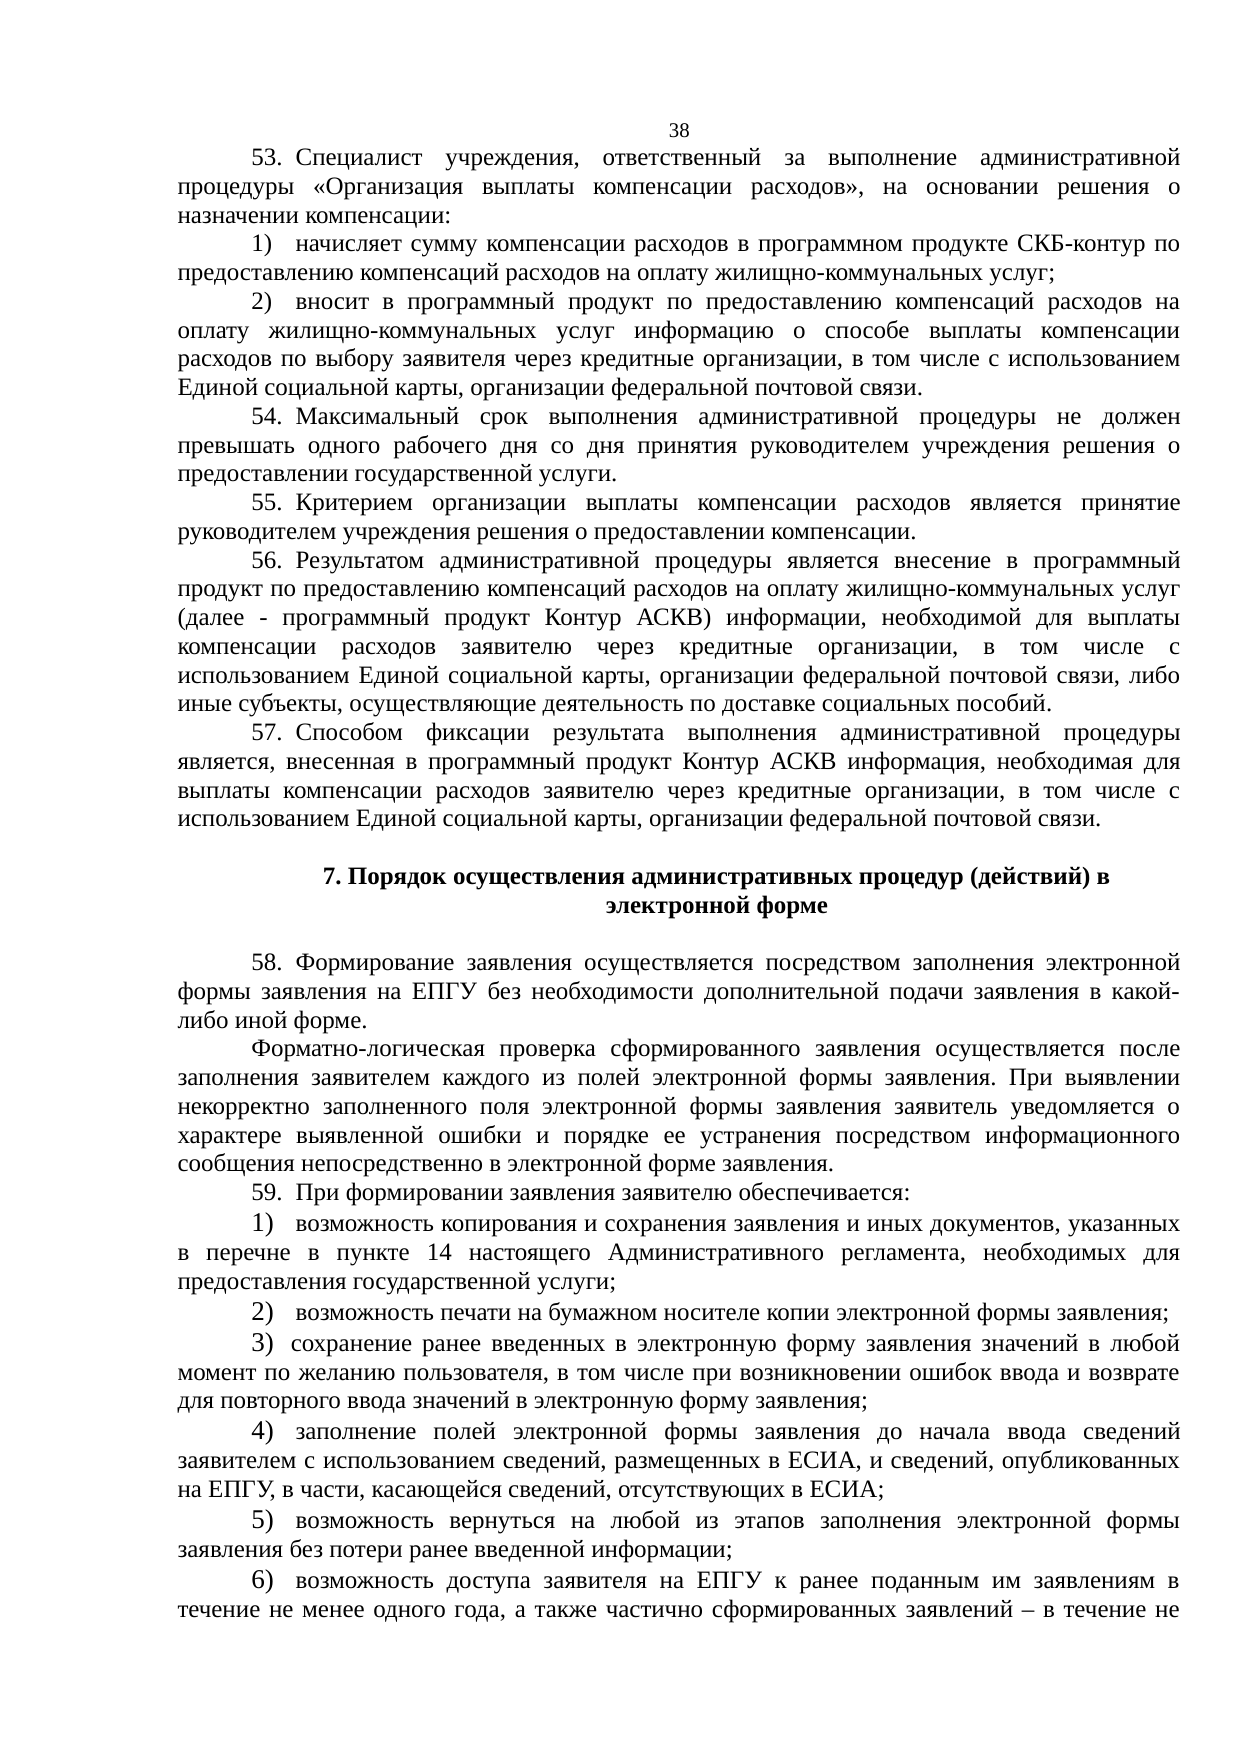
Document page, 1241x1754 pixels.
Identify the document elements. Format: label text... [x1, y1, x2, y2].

text Форматно-логическая проверка сформированного заявления осуществляется после заполнения заявителем каждого из полей электронной формы заявления. При выявлении некорректно заполненного поля электронной формы заявления заявитель уведомляется о характере выявленной ошибки и порядке ее устранения посредством информационного сообщения непосредственно в электронной форме заявления. [177, 1033, 1181, 1177]
list Способом фиксации результата выполнения административной процедуры является, внесенная в программный продукт Контур АСКВ информация, необходимая для выплаты компенсации расходов заявителю через кредитные организации, в том числе с использованием Единой социальной карты, организации федеральной почтовой связи. [177, 717, 1181, 832]
list заполнение полей электронной формы заявления до начала ввода сведений заявителем с использованием сведений, размещенных в ЕСИА, и сведений, опубликованных на ЕПГУ, в части, касающейся сведений, отсутствующих в ЕСИА; [177, 1414, 1181, 1503]
list вносит в программный продукт по предоставлению компенсаций расходов на оплату жилищно-коммунальных услуг информацию о способе выплаты компенсации расходов по выбору заявителя через кредитные организации, в том числе с использованием Единой социальной карты, организации федеральной почтовой связи. [177, 286, 1181, 401]
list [177, 1563, 1181, 1623]
text электронной форме [177, 890, 1181, 918]
list Максимальный срок выполнения административной процедуры не должен превышать одного рабочего дня со дня принятия руководителем учреждения решения о предоставлении государственной услуги. [177, 401, 1181, 487]
list Специалист учреждения, ответственный за выполнение административной процедуры «Организация выплаты компенсации расходов», на основании решения о назначении компенсации: [177, 142, 1181, 228]
list возможность вернуться на любой из этапов заполнения электронной формы заявления без потери ранее введенной информации; [177, 1503, 1181, 1563]
list Результатом административной процедуры является внесение в программный продукт по предоставлению компенсаций расходов на оплату жилищно-коммунальных услуг (далее - программный продукт Контур АСКВ) информации, необходимой для выплаты компенсации расходов заявителю через кредитные организации, в том числе с использованием Единой социальной карты, организации федеральной почтовой связи, либо иные субъекты, осуществляющие деятельность по доставке социальных пособий. [177, 545, 1181, 717]
list начисляет сумму компенсации расходов в программном продукте СКБ-контур по предоставлению компенсаций расходов на оплату жилищно-коммунальных услуг; [177, 228, 1181, 286]
list При формировании заявления заявителю обеспечивается: [177, 1177, 1181, 1206]
list возможность печати на бумажном носителе копии электронной формы заявления; [177, 1294, 1181, 1326]
text 7. Порядок осуществления административных процедур (действий) в [177, 861, 1181, 890]
list возможность копирования и сохранения заявления и иных документов, указанных в перечне в пункте 14 настоящего Административного регламента, необходимых для предоставления государственной услуги; [177, 1206, 1181, 1294]
list Критерием организации выплаты компенсации расходов является принятие руководителем учреждения решения о предоставлении компенсации. [177, 487, 1181, 545]
list сохранение ранее введенных в электронную форму заявления значений в любой момент по желанию пользователя, в том числе при возникновении ошибок ввода и возврате для повторного ввода значений в электронную форму заявления; [177, 1326, 1181, 1414]
list Формирование заявления осуществляется посредством заполнения электронной формы заявления на ЕПГУ без необходимости дополнительной подачи заявления в какой-либо иной форме. [177, 947, 1181, 1033]
